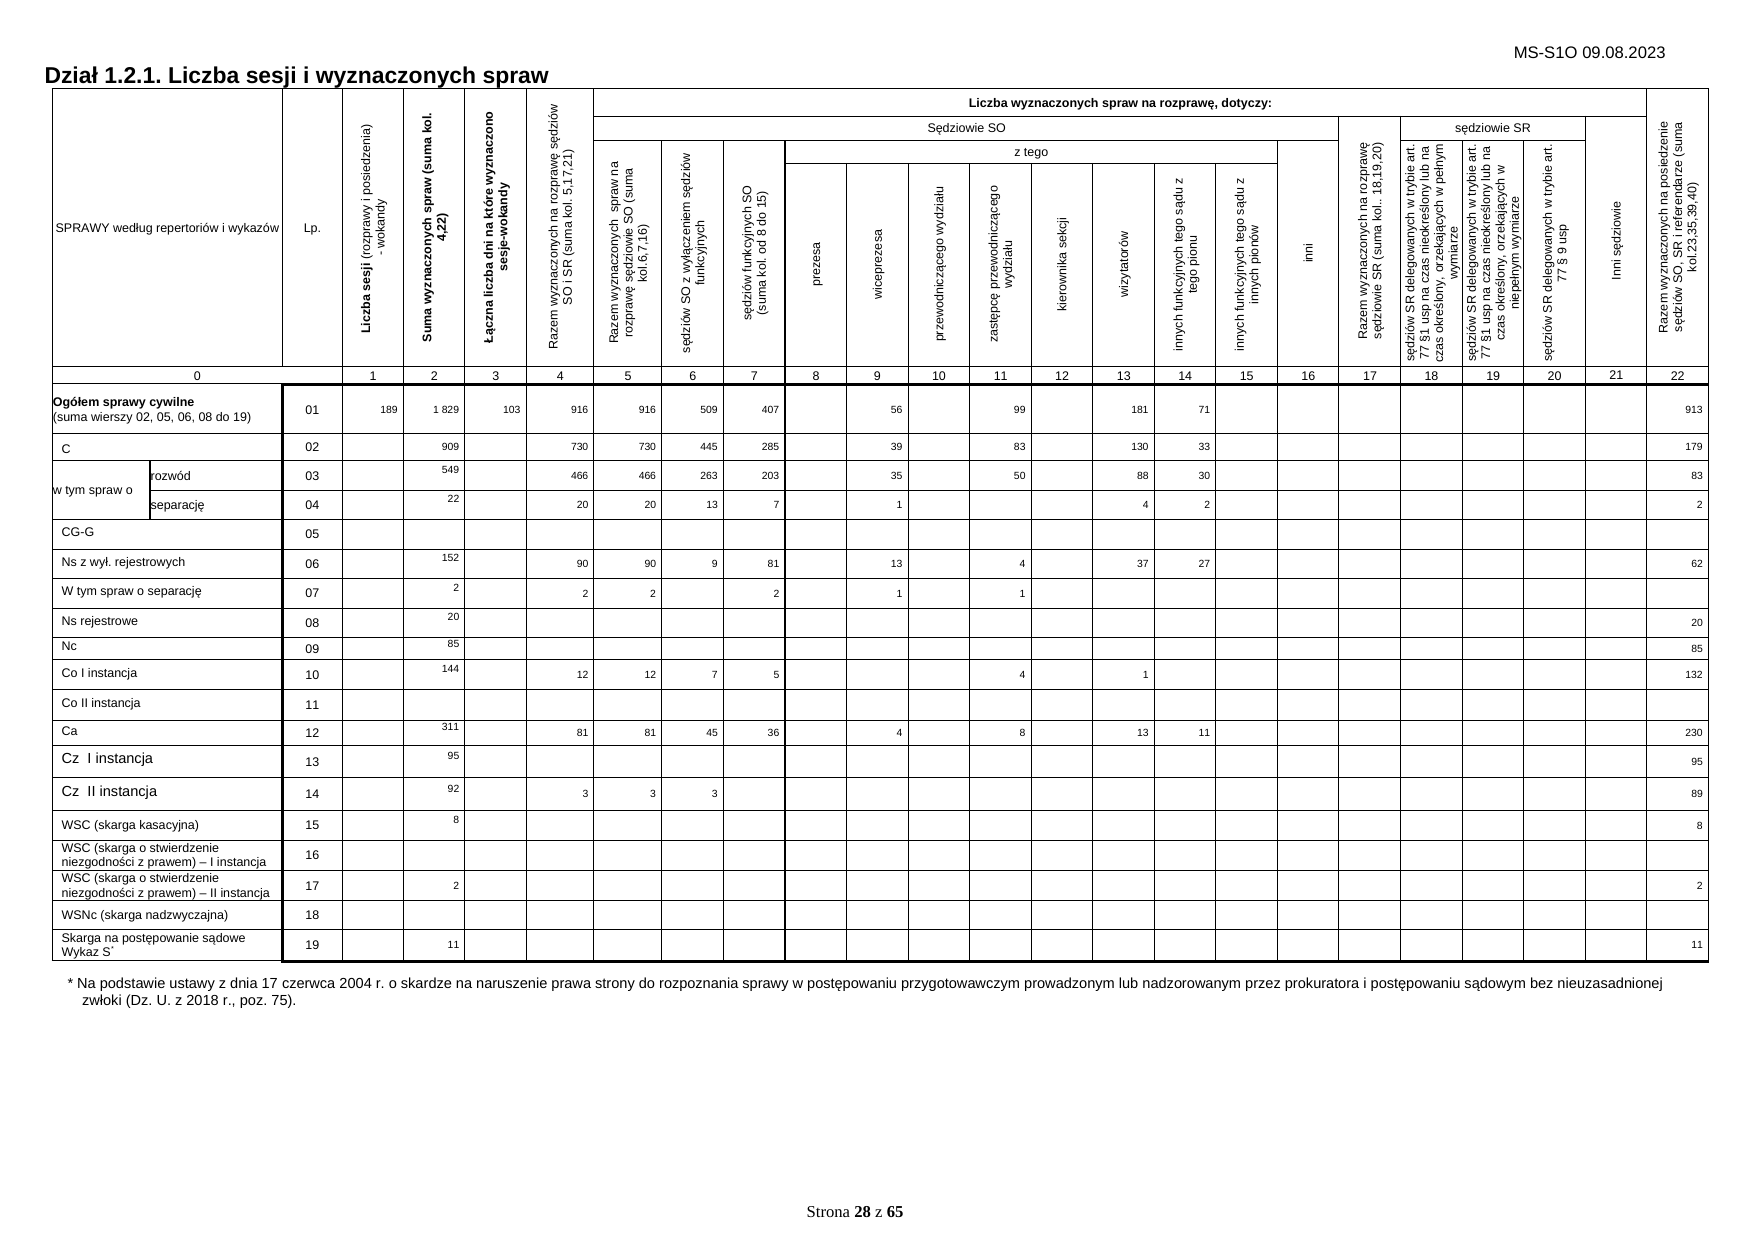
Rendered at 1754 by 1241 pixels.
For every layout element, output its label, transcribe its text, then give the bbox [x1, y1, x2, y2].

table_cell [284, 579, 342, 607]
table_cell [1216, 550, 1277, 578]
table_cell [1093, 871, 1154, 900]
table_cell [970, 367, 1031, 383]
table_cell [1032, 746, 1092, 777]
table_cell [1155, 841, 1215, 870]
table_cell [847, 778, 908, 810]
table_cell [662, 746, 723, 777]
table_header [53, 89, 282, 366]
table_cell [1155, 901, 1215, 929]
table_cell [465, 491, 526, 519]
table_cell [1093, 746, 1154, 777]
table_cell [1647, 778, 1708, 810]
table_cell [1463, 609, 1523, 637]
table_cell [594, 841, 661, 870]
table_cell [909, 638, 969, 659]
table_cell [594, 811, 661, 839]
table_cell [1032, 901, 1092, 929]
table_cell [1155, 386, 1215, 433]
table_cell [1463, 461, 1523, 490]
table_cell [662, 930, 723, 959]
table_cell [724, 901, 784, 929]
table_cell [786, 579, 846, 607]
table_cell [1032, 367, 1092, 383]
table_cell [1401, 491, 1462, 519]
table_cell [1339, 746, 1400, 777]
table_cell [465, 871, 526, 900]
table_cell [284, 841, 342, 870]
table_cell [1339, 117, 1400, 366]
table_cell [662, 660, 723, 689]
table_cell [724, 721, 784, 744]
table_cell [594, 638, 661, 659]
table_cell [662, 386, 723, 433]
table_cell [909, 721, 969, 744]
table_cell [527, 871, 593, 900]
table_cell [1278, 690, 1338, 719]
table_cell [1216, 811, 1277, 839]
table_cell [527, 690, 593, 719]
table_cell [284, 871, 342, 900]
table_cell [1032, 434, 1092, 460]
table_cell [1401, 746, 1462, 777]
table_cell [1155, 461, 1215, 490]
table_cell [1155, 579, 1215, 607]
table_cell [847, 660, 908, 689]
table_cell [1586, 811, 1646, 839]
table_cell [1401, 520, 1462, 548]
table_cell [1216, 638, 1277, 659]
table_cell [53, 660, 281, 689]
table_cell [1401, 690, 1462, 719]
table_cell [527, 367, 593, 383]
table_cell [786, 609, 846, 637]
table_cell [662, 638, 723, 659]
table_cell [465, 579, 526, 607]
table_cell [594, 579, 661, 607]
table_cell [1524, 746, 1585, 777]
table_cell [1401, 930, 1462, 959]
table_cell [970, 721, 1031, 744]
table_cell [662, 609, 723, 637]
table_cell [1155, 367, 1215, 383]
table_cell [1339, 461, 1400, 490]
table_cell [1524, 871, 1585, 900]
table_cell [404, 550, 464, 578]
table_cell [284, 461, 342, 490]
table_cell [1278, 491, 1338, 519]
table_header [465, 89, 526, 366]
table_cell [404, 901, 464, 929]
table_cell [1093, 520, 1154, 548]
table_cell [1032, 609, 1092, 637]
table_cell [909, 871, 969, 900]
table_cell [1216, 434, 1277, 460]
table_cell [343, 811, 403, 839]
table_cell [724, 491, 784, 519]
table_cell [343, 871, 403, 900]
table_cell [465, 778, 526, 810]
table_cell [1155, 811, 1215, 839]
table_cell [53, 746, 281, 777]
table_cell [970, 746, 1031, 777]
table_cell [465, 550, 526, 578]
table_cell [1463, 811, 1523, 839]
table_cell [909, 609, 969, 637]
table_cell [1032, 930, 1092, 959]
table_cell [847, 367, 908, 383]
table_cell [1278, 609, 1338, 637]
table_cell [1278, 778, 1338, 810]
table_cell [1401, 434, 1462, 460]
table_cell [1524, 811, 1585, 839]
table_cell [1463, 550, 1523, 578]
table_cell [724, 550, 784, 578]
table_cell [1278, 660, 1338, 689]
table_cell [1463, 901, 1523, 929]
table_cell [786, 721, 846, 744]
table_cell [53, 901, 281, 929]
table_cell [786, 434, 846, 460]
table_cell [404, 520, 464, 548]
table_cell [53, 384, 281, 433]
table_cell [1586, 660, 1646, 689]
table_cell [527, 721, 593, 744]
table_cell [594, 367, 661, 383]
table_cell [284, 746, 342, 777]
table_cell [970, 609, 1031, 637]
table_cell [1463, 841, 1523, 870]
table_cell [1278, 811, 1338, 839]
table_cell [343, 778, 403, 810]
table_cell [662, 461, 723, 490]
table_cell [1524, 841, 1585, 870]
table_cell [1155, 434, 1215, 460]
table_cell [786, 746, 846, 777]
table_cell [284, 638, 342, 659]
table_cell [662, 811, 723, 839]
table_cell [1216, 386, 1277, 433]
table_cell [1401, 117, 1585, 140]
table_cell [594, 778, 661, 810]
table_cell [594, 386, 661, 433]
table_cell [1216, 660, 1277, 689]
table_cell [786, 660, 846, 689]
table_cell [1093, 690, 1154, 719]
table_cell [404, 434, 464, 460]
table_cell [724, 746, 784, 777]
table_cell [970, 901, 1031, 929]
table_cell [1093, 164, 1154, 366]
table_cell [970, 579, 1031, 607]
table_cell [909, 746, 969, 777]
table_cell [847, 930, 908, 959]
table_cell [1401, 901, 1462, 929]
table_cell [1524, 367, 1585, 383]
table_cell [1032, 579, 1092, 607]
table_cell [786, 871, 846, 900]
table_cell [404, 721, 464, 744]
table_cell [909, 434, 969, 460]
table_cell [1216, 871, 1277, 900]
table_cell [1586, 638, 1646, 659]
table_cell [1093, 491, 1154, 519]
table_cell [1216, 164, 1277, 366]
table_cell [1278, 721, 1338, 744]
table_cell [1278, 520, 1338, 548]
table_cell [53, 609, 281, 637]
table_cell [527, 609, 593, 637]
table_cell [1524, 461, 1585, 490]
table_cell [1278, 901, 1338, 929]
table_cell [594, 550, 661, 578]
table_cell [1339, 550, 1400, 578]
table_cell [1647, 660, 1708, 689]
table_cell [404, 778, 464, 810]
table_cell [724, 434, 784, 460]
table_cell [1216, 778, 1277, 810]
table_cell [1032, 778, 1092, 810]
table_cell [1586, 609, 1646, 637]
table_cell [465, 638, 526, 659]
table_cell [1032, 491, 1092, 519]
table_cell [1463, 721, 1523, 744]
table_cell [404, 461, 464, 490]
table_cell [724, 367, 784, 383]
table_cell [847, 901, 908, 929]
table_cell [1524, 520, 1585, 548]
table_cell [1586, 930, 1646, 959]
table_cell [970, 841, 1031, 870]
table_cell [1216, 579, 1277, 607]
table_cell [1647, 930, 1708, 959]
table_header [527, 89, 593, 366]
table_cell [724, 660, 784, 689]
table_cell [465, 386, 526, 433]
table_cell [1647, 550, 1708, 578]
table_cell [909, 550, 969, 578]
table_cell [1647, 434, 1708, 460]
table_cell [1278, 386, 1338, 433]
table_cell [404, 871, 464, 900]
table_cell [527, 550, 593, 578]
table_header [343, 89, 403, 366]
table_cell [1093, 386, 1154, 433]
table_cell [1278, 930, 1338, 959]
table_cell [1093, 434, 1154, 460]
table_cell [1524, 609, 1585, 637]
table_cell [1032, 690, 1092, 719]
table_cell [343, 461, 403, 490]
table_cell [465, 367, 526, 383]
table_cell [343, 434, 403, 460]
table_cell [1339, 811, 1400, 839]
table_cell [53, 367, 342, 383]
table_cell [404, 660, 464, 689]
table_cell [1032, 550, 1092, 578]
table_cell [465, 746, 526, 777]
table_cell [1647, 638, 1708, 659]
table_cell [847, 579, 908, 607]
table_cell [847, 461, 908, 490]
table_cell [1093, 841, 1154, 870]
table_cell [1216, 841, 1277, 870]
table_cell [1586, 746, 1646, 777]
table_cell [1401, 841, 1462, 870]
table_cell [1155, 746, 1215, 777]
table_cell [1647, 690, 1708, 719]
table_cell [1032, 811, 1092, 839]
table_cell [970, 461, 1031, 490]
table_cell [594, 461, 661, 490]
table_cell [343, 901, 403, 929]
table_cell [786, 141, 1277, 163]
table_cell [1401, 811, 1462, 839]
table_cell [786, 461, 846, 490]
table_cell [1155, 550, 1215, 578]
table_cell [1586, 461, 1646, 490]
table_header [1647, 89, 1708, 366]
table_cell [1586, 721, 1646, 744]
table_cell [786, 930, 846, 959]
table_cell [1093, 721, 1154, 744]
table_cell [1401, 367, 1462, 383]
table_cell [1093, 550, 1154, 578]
text Dział 1.2.1. Liczba sesji i wyznaczonych spraw [44, 62, 1665, 88]
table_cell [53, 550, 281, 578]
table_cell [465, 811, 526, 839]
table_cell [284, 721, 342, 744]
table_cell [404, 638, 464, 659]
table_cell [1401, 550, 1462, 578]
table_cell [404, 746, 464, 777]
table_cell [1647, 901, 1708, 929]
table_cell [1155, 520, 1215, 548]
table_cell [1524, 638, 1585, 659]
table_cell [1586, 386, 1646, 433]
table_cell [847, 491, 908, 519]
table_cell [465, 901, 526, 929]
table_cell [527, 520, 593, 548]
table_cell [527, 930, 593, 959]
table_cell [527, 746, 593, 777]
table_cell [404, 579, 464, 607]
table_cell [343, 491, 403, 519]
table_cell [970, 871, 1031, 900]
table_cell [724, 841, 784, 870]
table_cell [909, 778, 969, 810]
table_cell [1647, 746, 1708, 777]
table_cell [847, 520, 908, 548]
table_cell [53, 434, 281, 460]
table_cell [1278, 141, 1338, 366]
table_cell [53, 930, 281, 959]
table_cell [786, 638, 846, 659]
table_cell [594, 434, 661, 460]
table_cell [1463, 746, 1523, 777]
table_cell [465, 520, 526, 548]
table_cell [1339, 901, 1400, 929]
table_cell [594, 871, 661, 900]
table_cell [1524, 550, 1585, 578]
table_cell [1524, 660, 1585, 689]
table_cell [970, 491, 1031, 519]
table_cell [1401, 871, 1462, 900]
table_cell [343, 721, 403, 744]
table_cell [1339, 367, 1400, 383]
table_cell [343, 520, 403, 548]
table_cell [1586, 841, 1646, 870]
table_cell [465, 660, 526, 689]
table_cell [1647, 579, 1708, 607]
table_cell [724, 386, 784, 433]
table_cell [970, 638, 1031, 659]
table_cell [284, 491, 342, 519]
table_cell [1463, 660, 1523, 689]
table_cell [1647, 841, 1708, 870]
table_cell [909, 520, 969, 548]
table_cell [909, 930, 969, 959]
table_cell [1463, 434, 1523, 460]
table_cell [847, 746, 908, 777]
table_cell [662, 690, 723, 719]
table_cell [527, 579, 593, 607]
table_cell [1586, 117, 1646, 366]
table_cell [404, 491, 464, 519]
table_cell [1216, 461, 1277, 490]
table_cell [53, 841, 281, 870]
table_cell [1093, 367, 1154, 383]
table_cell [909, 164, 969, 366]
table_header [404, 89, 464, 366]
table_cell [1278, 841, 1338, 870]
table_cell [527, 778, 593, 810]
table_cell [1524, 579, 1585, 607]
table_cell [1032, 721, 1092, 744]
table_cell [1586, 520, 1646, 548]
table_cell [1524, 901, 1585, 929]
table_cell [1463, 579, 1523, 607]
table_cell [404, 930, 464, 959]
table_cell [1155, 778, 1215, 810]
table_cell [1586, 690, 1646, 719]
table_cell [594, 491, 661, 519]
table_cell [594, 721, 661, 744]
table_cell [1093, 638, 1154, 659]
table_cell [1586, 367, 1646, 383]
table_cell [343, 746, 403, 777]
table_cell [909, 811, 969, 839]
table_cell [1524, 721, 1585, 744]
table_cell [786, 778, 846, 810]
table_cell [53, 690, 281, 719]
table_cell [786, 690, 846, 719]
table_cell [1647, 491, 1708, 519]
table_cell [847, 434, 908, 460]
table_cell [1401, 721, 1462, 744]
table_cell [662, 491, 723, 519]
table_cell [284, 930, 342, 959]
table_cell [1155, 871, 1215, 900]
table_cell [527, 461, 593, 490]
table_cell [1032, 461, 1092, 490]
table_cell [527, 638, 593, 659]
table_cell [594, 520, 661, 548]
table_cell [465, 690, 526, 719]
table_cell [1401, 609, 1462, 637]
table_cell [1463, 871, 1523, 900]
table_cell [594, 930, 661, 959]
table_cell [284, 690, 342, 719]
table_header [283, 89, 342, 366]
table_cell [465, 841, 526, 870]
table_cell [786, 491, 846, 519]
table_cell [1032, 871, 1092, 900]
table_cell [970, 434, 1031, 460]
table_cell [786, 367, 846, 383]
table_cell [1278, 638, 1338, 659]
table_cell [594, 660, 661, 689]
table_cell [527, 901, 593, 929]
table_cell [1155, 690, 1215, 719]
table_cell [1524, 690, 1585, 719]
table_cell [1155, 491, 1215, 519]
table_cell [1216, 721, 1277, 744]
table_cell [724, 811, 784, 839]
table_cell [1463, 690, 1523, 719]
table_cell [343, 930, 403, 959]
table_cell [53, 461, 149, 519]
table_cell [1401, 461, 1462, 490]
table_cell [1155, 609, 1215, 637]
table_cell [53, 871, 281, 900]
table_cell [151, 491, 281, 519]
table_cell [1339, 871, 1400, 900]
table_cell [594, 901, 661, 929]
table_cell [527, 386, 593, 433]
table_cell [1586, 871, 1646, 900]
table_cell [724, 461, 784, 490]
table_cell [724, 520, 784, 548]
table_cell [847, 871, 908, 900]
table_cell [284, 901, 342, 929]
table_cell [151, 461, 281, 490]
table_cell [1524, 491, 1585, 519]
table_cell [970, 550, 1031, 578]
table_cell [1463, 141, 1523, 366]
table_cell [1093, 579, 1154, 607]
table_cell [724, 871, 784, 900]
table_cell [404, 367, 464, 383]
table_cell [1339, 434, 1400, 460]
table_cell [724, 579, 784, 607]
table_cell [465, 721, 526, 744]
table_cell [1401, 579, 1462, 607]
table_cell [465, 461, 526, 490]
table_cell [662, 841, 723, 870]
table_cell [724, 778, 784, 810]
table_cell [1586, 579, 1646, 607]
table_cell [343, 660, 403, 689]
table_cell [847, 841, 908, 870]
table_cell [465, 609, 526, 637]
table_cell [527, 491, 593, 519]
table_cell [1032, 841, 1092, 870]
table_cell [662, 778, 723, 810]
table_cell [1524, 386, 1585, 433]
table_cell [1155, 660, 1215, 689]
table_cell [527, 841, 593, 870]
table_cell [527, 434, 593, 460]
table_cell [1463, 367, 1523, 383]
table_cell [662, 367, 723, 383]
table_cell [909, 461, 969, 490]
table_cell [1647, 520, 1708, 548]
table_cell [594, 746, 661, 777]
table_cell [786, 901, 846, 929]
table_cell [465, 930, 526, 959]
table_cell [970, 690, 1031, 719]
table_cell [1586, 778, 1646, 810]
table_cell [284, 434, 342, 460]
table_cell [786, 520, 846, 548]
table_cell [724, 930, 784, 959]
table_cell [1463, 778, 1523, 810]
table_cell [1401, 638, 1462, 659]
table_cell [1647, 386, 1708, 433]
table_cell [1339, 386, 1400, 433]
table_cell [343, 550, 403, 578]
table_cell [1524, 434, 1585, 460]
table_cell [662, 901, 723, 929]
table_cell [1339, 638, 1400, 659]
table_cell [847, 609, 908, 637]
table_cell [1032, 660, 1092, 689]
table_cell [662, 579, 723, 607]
text * Na podstawie ustawy z dnia 17 czerwca 2004 r. o skardze na naruszenie prawa strony do rozpoznania sprawy w postępowaniu przygotowawczym prowadzonym lub nadzorowanym przez prokuratora i postępowaniu sądowym bez nieuzasadnionej zwłoki (Dz. U. z 2018 r., poz. 75). [67, 975, 1665, 1008]
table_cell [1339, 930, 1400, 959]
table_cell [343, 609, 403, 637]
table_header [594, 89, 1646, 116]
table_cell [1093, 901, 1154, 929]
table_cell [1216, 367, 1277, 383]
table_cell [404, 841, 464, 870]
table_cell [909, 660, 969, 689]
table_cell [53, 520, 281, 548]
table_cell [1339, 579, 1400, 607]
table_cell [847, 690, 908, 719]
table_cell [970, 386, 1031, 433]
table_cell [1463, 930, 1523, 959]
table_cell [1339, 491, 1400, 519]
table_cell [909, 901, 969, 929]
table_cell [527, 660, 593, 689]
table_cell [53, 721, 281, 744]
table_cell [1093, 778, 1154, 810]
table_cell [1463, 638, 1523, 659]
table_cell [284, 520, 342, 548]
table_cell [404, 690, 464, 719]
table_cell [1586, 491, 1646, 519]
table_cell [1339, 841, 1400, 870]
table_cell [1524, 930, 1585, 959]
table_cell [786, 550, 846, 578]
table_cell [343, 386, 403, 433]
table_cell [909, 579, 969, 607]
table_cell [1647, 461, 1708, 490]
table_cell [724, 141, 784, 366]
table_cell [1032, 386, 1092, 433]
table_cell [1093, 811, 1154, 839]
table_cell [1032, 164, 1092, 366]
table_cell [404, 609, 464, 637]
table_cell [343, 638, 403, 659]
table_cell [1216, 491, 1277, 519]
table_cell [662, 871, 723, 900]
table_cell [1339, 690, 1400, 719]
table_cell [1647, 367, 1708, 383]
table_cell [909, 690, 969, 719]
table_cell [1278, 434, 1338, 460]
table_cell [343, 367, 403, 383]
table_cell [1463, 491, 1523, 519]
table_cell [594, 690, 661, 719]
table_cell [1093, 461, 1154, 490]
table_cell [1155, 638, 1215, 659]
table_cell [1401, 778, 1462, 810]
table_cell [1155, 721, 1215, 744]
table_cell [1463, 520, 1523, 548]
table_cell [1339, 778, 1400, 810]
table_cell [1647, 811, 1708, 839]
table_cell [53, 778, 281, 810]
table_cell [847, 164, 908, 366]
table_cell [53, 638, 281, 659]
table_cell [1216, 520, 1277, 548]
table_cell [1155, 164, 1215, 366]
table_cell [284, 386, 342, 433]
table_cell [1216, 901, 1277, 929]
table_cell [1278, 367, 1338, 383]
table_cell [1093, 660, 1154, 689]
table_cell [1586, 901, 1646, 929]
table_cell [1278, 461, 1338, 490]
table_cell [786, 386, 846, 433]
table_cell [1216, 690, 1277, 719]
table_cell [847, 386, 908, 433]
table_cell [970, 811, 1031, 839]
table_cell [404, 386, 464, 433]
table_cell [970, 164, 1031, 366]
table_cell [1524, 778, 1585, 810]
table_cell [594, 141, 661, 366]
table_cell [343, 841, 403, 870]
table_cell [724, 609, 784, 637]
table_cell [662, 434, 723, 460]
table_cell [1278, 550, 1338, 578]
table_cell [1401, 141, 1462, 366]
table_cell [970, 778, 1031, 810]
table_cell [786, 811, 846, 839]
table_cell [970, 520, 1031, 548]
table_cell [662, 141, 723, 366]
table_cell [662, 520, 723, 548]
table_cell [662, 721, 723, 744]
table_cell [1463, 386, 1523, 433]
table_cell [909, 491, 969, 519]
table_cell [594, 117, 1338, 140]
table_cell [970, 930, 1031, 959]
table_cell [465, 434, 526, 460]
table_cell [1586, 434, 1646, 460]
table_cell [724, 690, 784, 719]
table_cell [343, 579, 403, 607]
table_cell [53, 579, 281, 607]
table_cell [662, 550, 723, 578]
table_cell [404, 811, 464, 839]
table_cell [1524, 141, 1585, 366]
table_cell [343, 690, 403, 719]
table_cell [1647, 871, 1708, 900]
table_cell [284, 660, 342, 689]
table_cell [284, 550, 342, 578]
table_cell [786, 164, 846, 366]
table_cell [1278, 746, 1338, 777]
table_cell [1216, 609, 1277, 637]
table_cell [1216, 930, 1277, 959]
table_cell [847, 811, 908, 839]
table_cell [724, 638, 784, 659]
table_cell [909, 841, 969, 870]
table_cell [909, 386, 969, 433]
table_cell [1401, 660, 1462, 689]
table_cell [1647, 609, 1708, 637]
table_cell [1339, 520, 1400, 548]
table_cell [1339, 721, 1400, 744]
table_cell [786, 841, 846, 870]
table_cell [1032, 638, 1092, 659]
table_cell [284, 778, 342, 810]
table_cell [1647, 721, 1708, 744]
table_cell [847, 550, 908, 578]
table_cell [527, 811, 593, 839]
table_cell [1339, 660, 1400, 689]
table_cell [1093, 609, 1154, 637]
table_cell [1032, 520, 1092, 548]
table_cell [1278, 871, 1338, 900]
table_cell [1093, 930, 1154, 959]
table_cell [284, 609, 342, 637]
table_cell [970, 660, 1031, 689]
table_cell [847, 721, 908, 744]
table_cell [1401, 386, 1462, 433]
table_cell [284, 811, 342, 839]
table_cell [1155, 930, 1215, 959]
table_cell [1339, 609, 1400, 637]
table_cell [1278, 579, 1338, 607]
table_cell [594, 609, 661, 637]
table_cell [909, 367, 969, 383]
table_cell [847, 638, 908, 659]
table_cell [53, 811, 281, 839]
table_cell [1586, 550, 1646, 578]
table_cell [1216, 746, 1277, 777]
